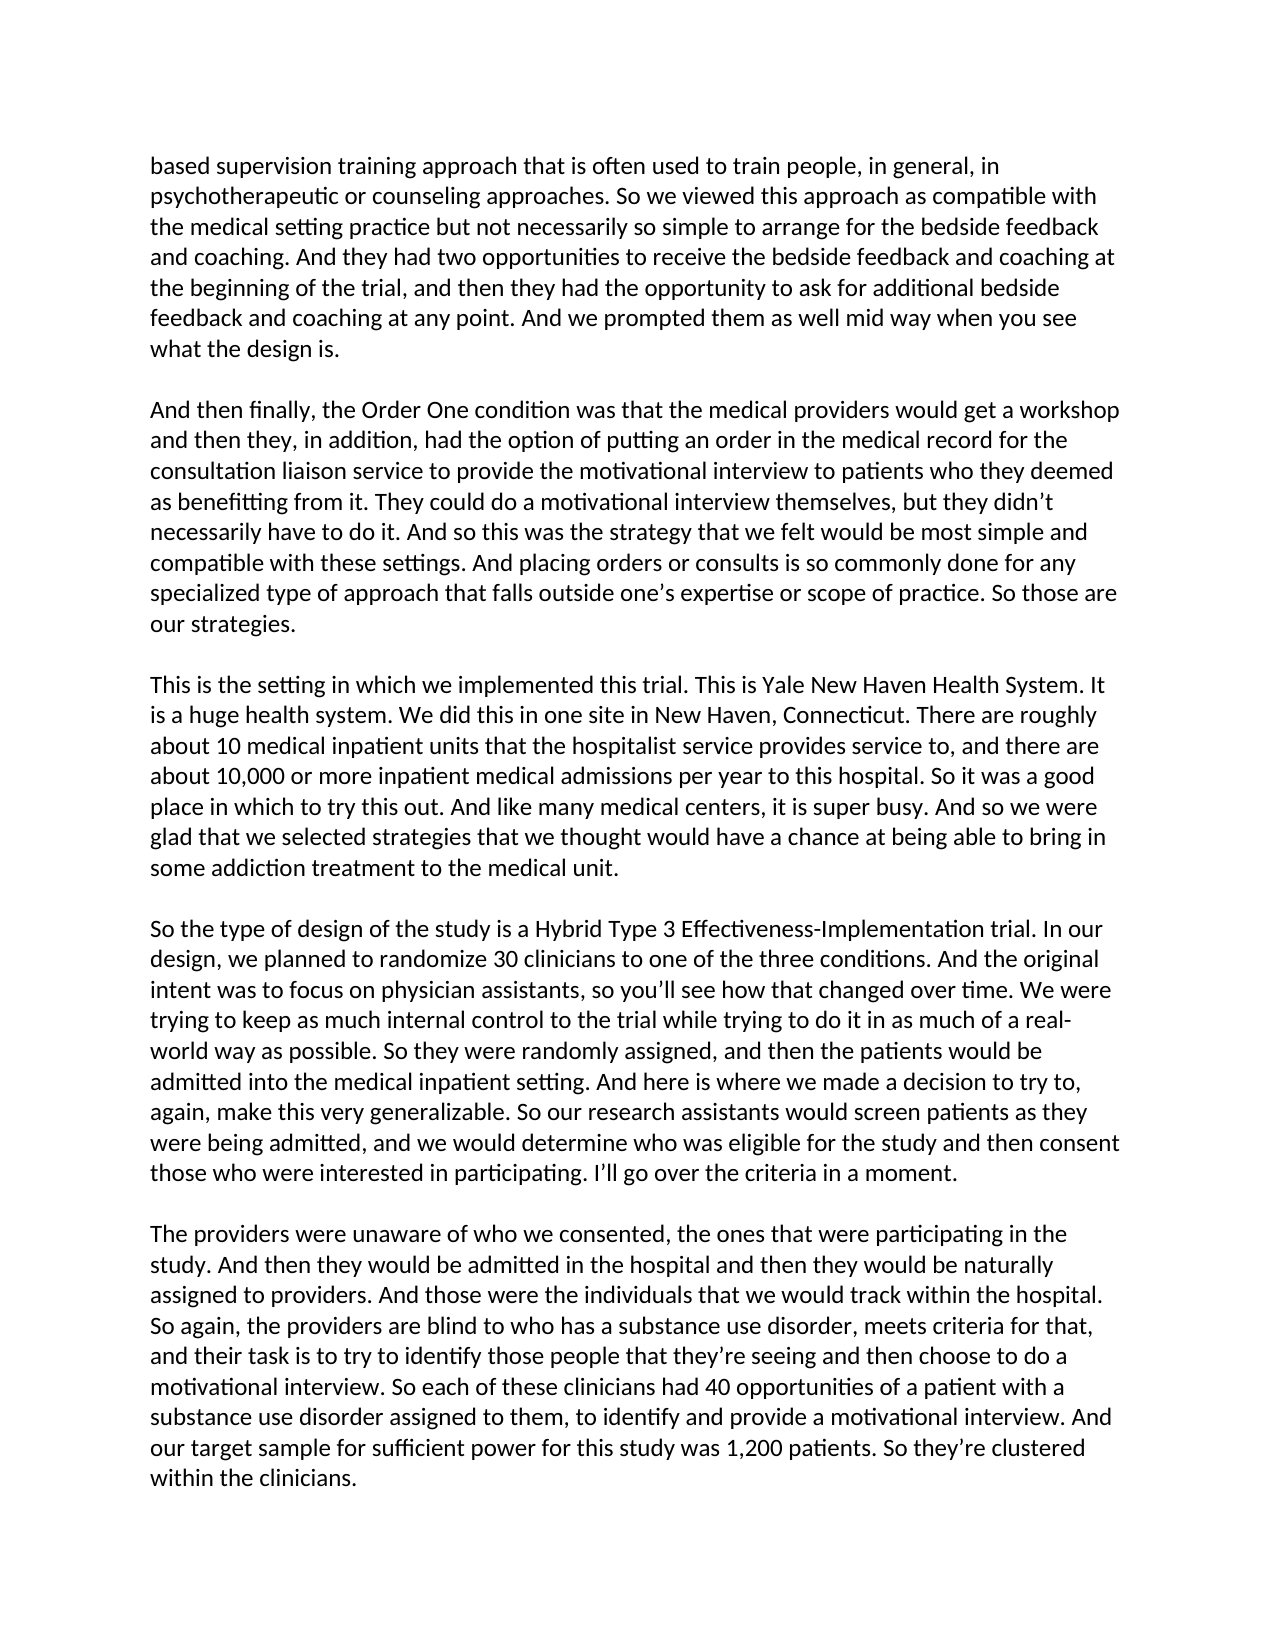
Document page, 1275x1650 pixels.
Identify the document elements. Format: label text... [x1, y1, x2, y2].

text The providers were unaware of who we consented, the ones that were participating in the study. And then they would be admitted in the hospital and then they would be naturally assigned to providers. And those were the individuals that we would track within the hospital. So again, the providers are blind to who has a substance use disorder, meets criteria for that, and their task is to try to identify those people that they’re seeing and then choose to do a motivational interview. So each of these clinicians had 40 opportunities of a patient with a substance use disorder assigned to them, to identify and provide a motivational interview. And our target sample for sufficient power for this study was 1,200 patients. So they’re clustered within the clinicians. [150, 1218, 1125, 1493]
text So the type of design of the study is a Hybrid Type 3 Effectiveness-Implementation trial. In our design, we planned to randomize 30 clinicians to one of the three conditions. And the original intent was to focus on physician assistants, so you’ll see how that changed over time. We were trying to keep as much internal control to the trial while trying to do it in as much of a real-world way as possible. So they were randomly assigned, and then the patients would be admitted into the medical inpatient setting. And here is where we made a decision to try to, again, make this very generalizable. So our research assistants would screen patients as they were being admitted, and we would determine who was eligible for the study and then consent those who were interested in participating. I’ll go over the criteria in a moment. [150, 913, 1125, 1188]
text And then finally, the Order One condition was that the medical providers would get a workshop and then they, in addition, had the option of putting an order in the medical record for the consultation liaison service to provide the motivational interview to patients who they deemed as benefitting from it. They could do a motivational interview themselves, but they didn’t necessarily have to do it. And so this was the strategy that we felt would be most simple and compatible with these settings. And placing orders or consults is so commonly done for any specialized type of approach that falls outside one’s expertise or scope of practice. So those are our strategies. [150, 394, 1125, 638]
text This is the setting in which we implemented this trial. This is Yale New Haven Health System. It is a huge health system. We did this in one site in New Haven, Connecticut. There are roughly about 10 medical inpatient units that the hospitalist service provides service to, and there are about 10,000 or more inpatient medical admissions per year to this hospital. So it was a good place in which to try this out. And like many medical centers, it is super busy. And so we were glad that we selected strategies that we thought would have a chance at being able to bring in some addiction treatment to the medical unit. [150, 669, 1125, 882]
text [150, 150, 1125, 364]
